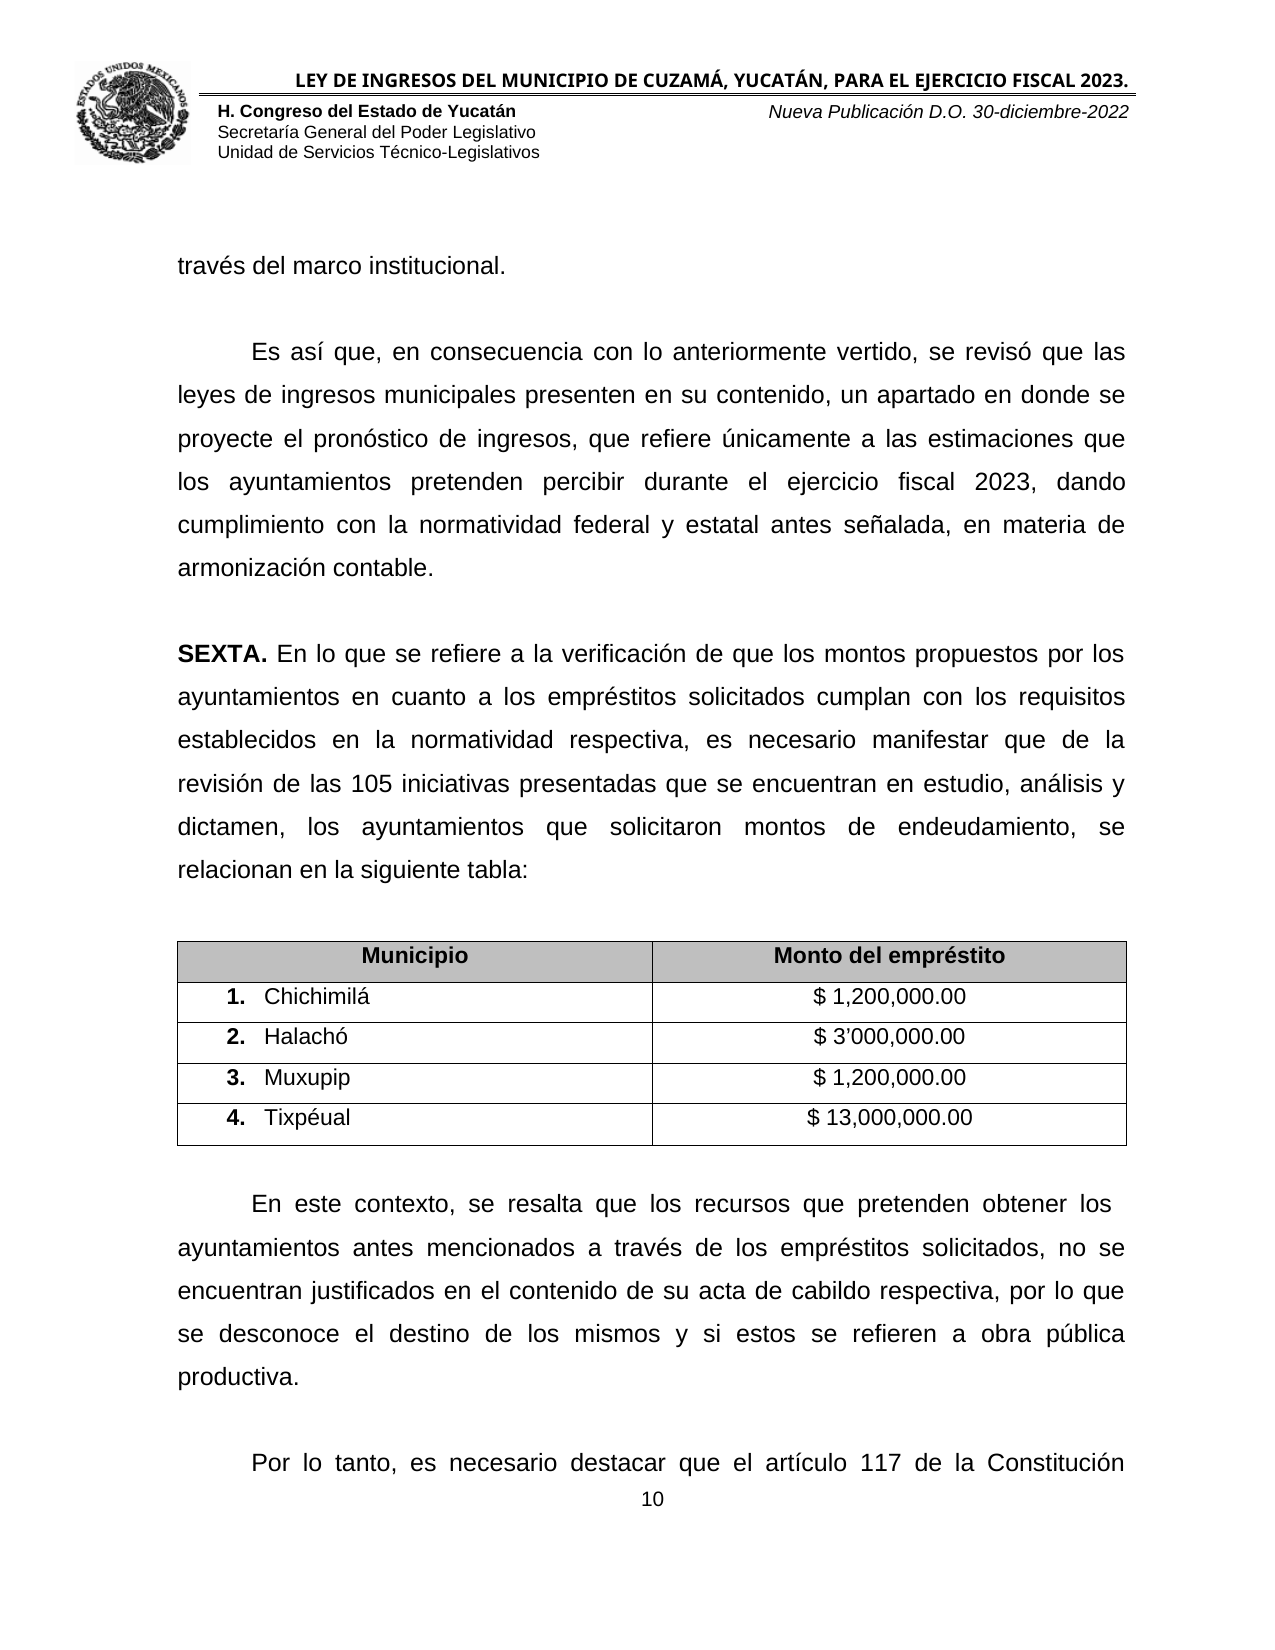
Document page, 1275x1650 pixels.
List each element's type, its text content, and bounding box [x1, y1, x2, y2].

table_header Monto del empréstito [653, 942, 1126, 982]
table_header Municipio [178, 942, 652, 982]
table_cell $ 1,200,000.00 [653, 983, 1126, 1022]
table_cell Muxupip [178, 1064, 652, 1103]
table_cell $ 1,200,000.00 [653, 1064, 1126, 1103]
table_cell Halachó [178, 1023, 652, 1063]
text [177, 251, 1127, 280]
text Es así que, en consecuencia con lo anteriormente vertido, se revisó que las leyes de ingresos municipales presenten en su contenido, un apartado en donde se proyecte el pronóstico de ingresos, que refiere únicamente a las estimaciones que los ayuntamientos pretenden percibir durante el ejercicio fiscal 2023, dando cumplimiento con la normatividad federal y estatal antes señalada, en materia de armonización contable. [177, 337, 1127, 582]
text SEXTA. En lo que se refiere a la verificación de que los montos propuestos por los ayuntamientos en cuanto a los empréstitos solicitados cumplan con los requisitos establecidos en la normatividad respectiva, es necesario manifestar que de la revisión de las 105 iniciativas presentadas que se encuentran en estudio, análisis y dictamen, los ayuntamientos que solicitaron montos de endeudamiento, se relacionan en la siguiente tabla: [177, 639, 1127, 883]
table_cell $ 13,000,000.00 [653, 1104, 1126, 1145]
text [177, 1448, 1127, 1477]
table_cell Tixpéual [178, 1104, 652, 1145]
text En este contexto, se resalta que los recursos que pretenden obtener los ayuntamientos antes mencionados a través de los empréstitos solicitados, no se encuentran justificados en el contenido de su acta de cabildo respectiva, por lo que se desconoce el destino de los mismos y si estos se refieren a obra pública productiva. [177, 1189, 1127, 1391]
table_cell Chichimilá [178, 983, 652, 1022]
table_cell $ 3’000,000.00 [653, 1023, 1126, 1063]
